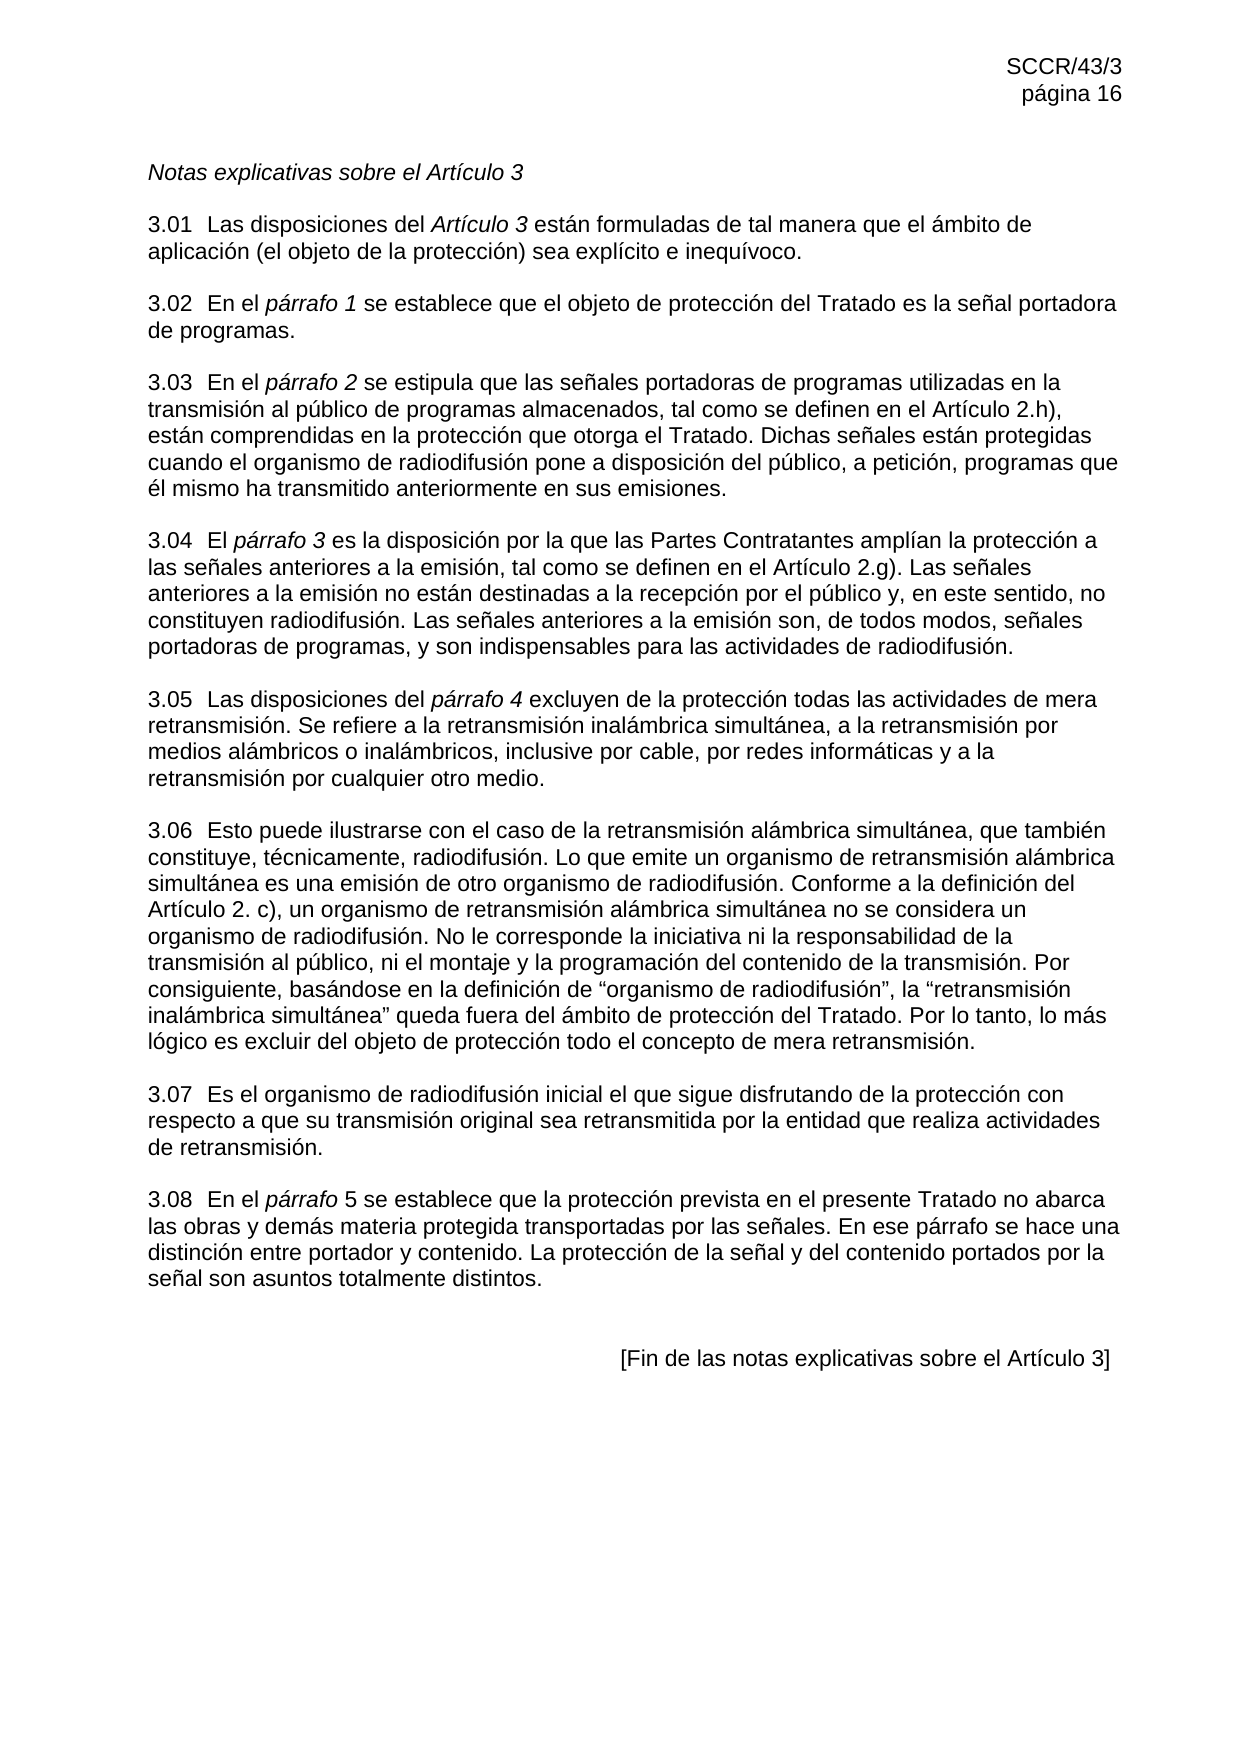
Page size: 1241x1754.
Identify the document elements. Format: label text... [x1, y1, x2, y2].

text 3.06 Esto puede ilustrarse con el caso de la retransmisión alámbrica simultánea, que también constituye, técnicamente, radiodifusión. Lo que emite un organismo de retransmisión alámbrica simultánea es una emisión de otro organismo de radiodifusión. Conforme a la definición del Artículo 2. c), un organismo de retransmisión alámbrica simultánea no se considera un organismo de radiodifusión. No le corresponde la iniciativa ni la responsabilidad de la transmisión al público, ni el montaje y la programación del contenido de la transmisión. Por consiguiente, basándose en la definición de “organismo de radiodifusión”, la “retransmisión inalámbrica simultánea” queda fuera del ámbito de protección del Tratado. Por lo tanto, lo más lógico es excluir del objeto de protección todo el concepto de mera retransmisión. [148, 817, 1122, 1054]
text 3.07 Es el organismo de radiodifusión inicial el que sigue disfrutando de la protección con respecto a que su transmisión original sea retransmitida por la entidad que realiza actividades de retransmisión. [148, 1081, 1122, 1160]
text 3.05 Las disposiciones del párrafo 4 excluyen de la protección todas las actividades de mera retransmisión. Se refiere a la retransmisión inalámbrica simultánea, a la retransmisión por medios alámbricos o inalámbricos, inclusive por cable, por redes informáticas y a la retransmisión por cualquier otro medio. [148, 686, 1122, 791]
text [Fin de las notas explicativas sobre el Artículo 3] [620, 1344, 1122, 1371]
text 3.02 En el párrafo 1 se establece que el objeto de protección del Tratado es la señal portadora de programas. [148, 290, 1122, 343]
text 3.04 El párrafo 3 es la disposición por la que las Partes Contratantes amplían la protección a las señales anteriores a la emisión, tal como se definen en el Artículo 2.g). Las señales anteriores a la emisión no están destinadas a la recepción por el público y, en este sentido, no constituyen radiodifusión. Las señales anteriores a la emisión son, de todos modos, señales portadoras de programas, y son indispensables para las actividades de radiodifusión. [148, 527, 1122, 659]
text Notas explicativas sobre el Artículo 3 [148, 158, 1122, 185]
text 3.08 En el párrafo 5 se establece que la protección prevista en el presente Tratado no abarca las obras y demás materia protegida transportadas por las señales. En ese párrafo se hace una distinción entre portador y contenido. La protección de la señal y del contenido portados por la señal son asuntos totalmente distintos. [148, 1186, 1122, 1292]
text 3.03 En el párrafo 2 se estipula que las señales portadoras de programas utilizadas en la transmisión al público de programas almacenados, tal como se definen en el Artículo 2.h), están comprendidas en la protección que otorga el Tratado. Dichas señales están protegidas cuando el organismo de radiodifusión pone a disposición del público, a petición, programas que él mismo ha transmitido anteriormente en sus emisiones. [148, 369, 1122, 501]
text 3.01 Las disposiciones del Artículo 3 están formuladas de tal manera que el ámbito de aplicación (el objeto de la protección) sea explícito e inequívoco. [148, 211, 1122, 264]
